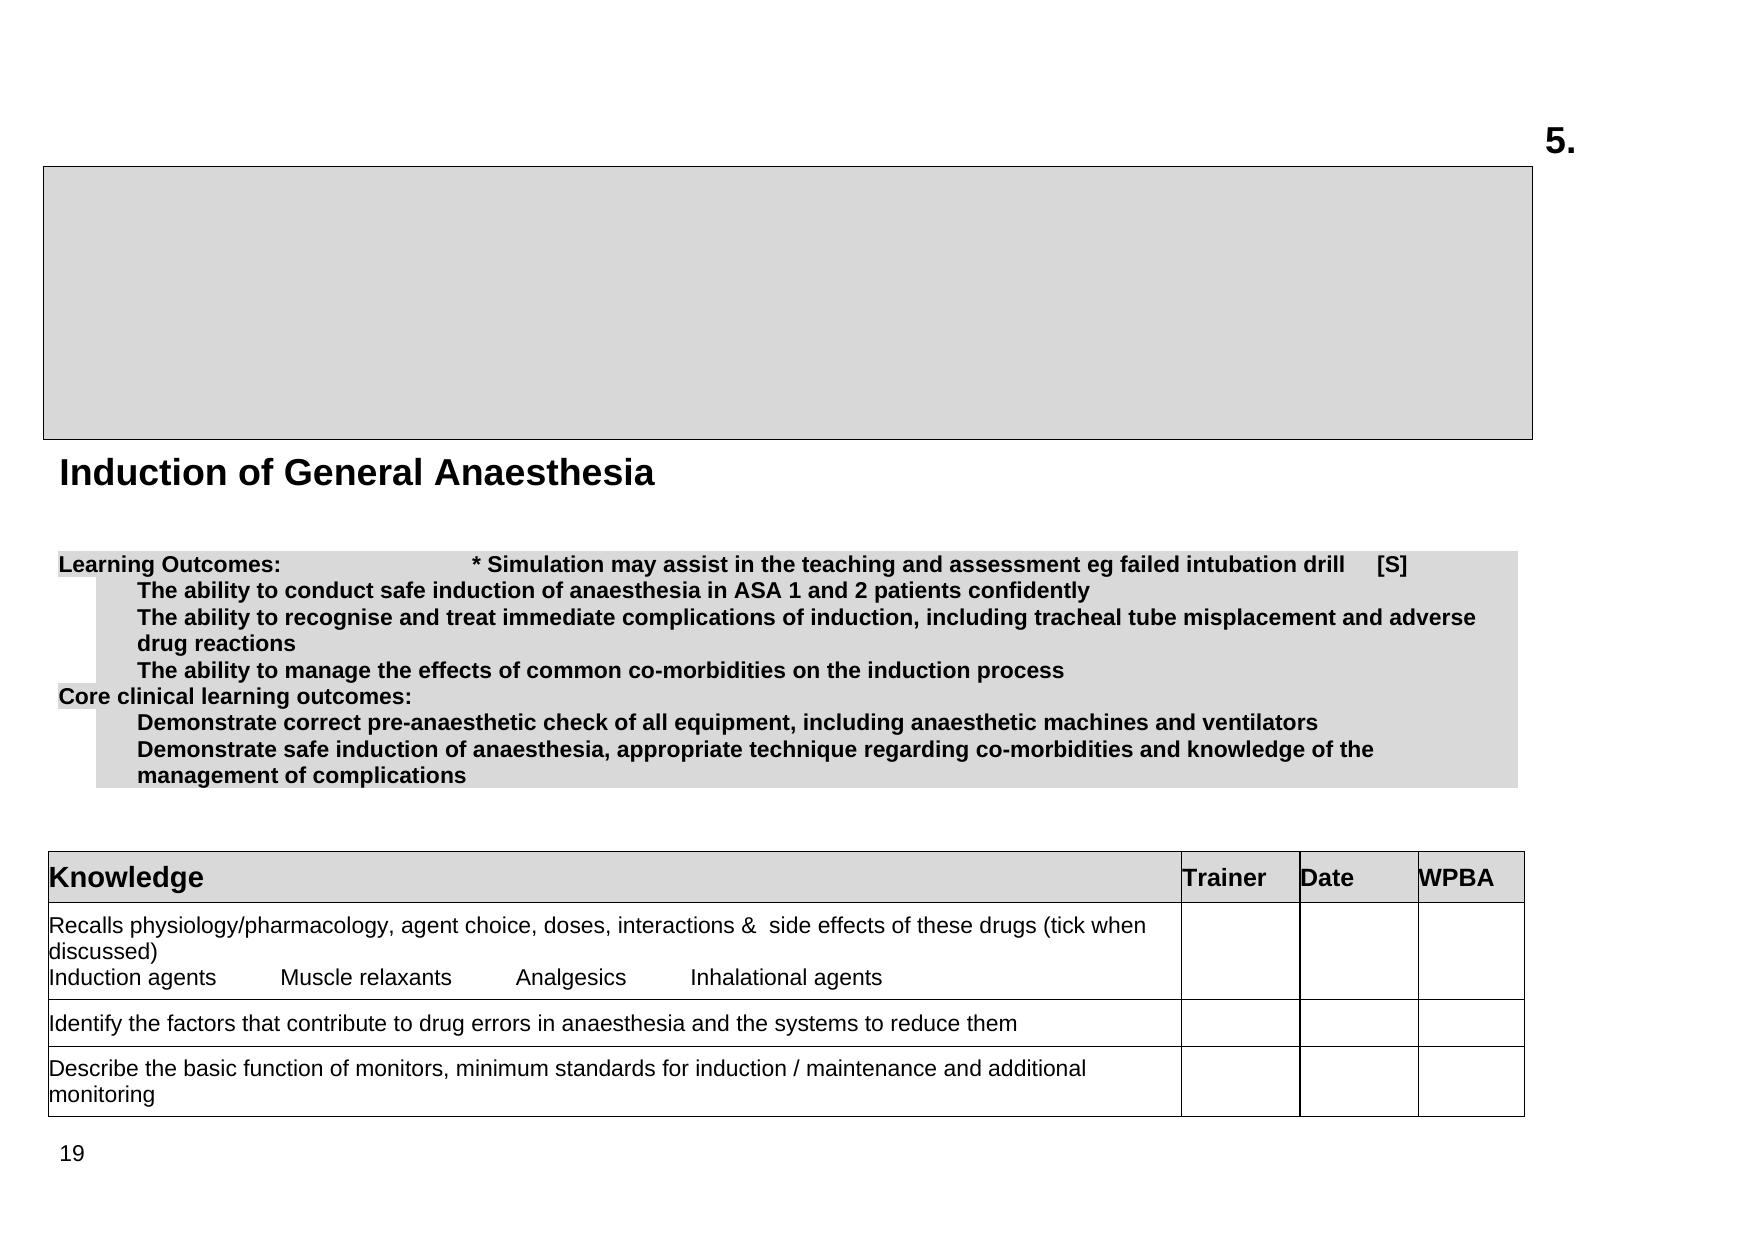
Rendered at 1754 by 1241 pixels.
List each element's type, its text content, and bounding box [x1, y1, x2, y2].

table_cell Recalls physiology/pharmacology, agent choice, doses, interactions & side effects of these drugs (tick when discussed) Induction agents Muscle relaxants Analgesics Inhalational agents [49, 903, 1181, 999]
table_cell Identify the factors that contribute to drug errors in anaesthesia and the systems to reduce them [49, 1000, 1181, 1046]
table_cell [1419, 1047, 1524, 1116]
table_cell [1301, 1000, 1418, 1046]
table_header Trainer [1182, 852, 1299, 902]
table_header Date [1301, 852, 1418, 902]
table_cell [1301, 1047, 1418, 1116]
table_cell [1182, 903, 1299, 999]
table_cell [1419, 903, 1524, 999]
table_cell [1419, 1000, 1524, 1046]
text 5. Induction of General Anaesthesia [59, 118, 1648, 494]
table_cell [1182, 1047, 1299, 1116]
table_cell [1182, 1000, 1299, 1046]
table_header Knowledge [49, 852, 1181, 902]
table_cell [1301, 903, 1418, 999]
table_cell Describe the basic function of monitors, minimum standards for induction / maintenance and additional monitoring [49, 1047, 1181, 1116]
table_header WPBA [1419, 852, 1524, 902]
